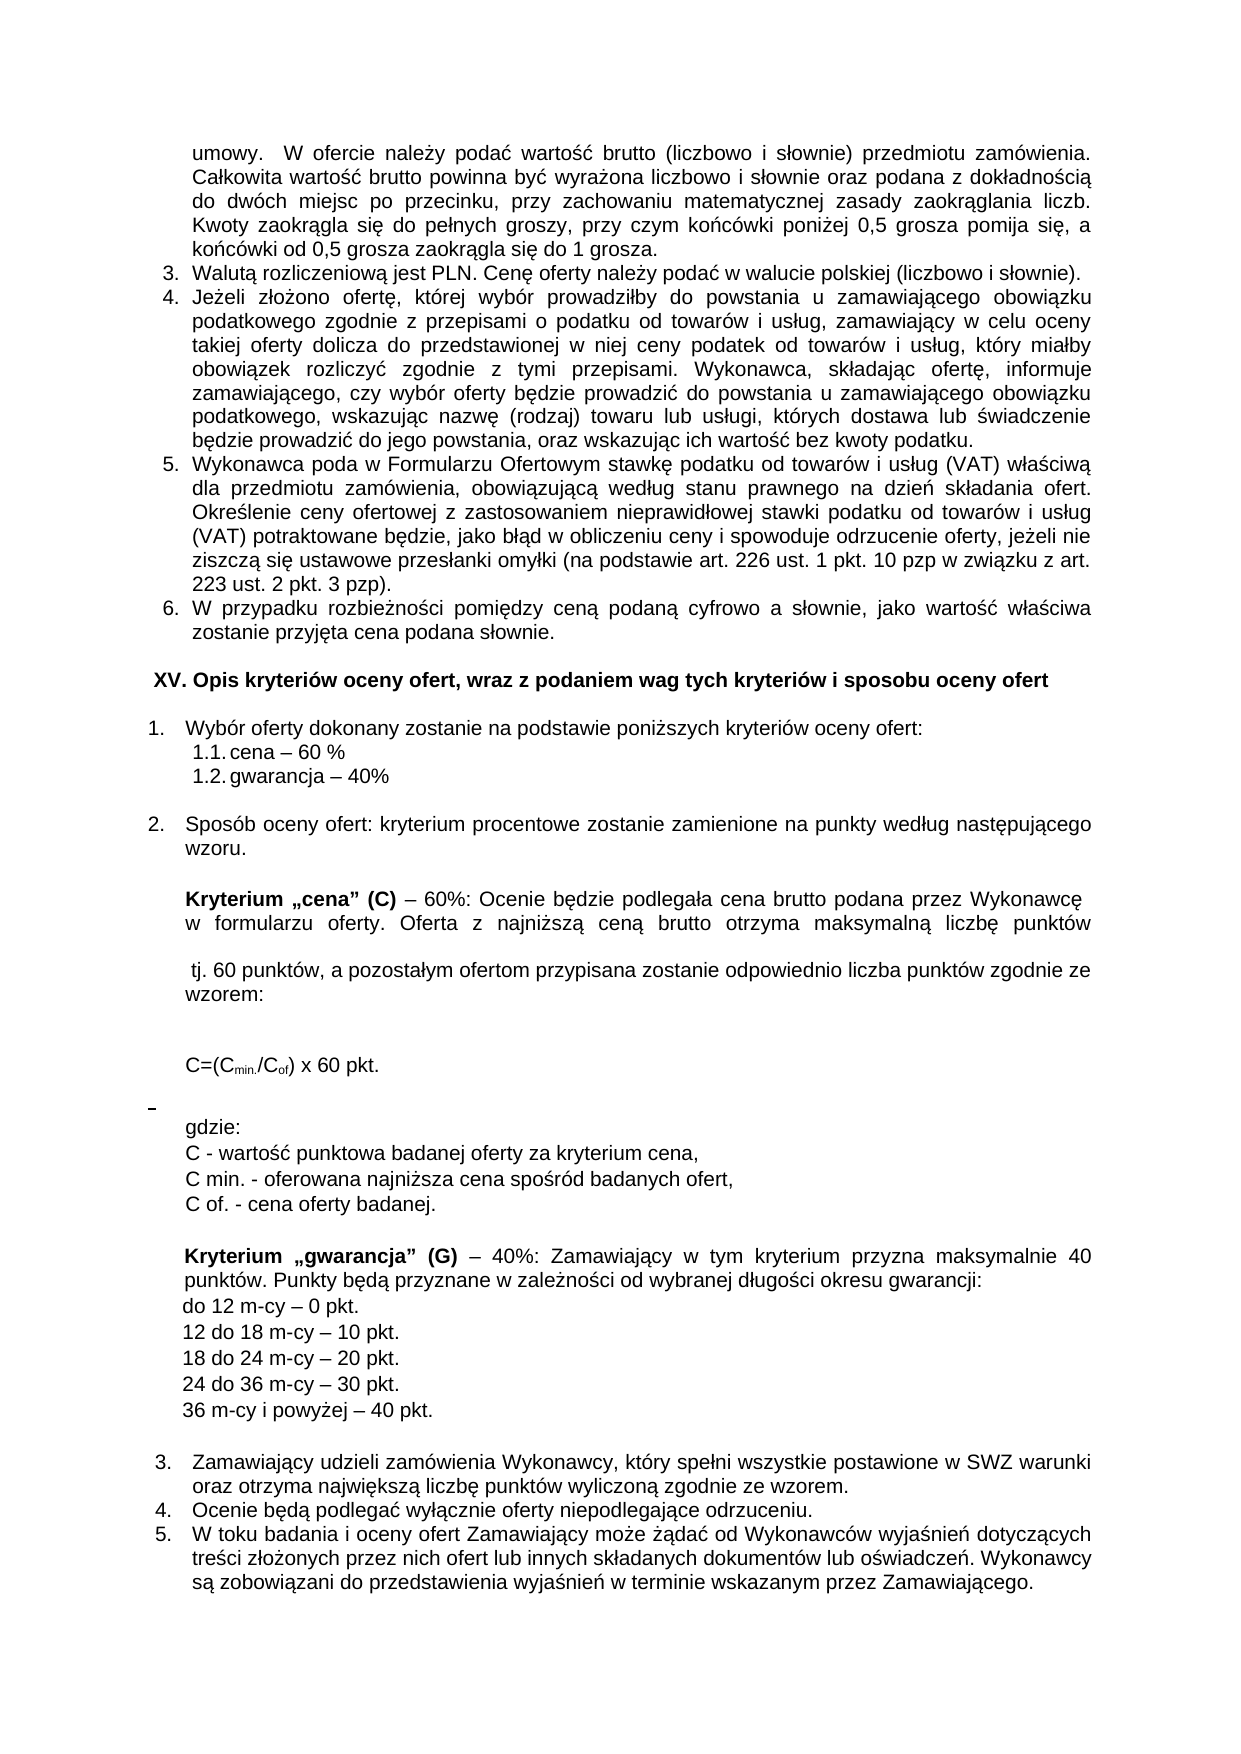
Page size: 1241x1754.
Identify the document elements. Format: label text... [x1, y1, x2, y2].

list Wykonawca poda w Formularzu Ofertowym stawkę podatku od towarów i usług (VAT) właściwą dla przedmiotu zamówienia, obowiązującą według stanu prawnego na dzień składania ofert. Określenie ceny ofertowej z zastosowaniem nieprawidłowej stawki podatku od towarów i usług (VAT) potraktowane będzie, jako błąd w obliczeniu ceny i spowoduje odrzucenie oferty, jeżeli nie ziszczą się ustawowe przesłanki omyłki (na podstawie art. 226 ust. 1 pkt. 10 pzp w związku z art. 223 ust. 2 pkt. 3 pzp). [162, 452, 1093, 596]
list Ocenie będą podlegać wyłącznie oferty niepodlegające odrzuceniu. [155, 1498, 1093, 1522]
text 36 m-cy i powyżej – 40 pkt. [148, 1398, 1093, 1422]
list Wybór oferty dokonany zostanie na podstawie poniższych kryteriów oceny ofert: [148, 716, 1093, 740]
text Kryterium „gwarancja” (G) – 40%: Zamawiający w tym kryterium przyzna maksymalnie 40 punktów. Punkty będą przyznane w zależności od wybranej długości okresu gwarancji: [184, 1244, 1093, 1292]
text gdzie: [185, 1114, 1093, 1138]
list cena – 60 % [192, 740, 1093, 764]
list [162, 141, 1092, 261]
list Sposób oceny ofert: kryterium procentowe zostanie zamienione na punkty według następującego wzoru. [148, 812, 1093, 859]
text XV. Opis kryteriów oceny ofert, wraz z podaniem wag tych kryteriów i sposobu oceny ofert [148, 668, 1093, 692]
text 24 do 36 m-cy – 30 pkt. [148, 1372, 1093, 1396]
text 18 do 24 m-cy – 20 pkt. [148, 1346, 1093, 1370]
list Walutą rozliczeniową jest PLN. Cenę oferty należy podać w walucie polskiej (liczbowo i słownie). [162, 261, 1093, 284]
list W toku badania i oceny ofert Zamawiający może żądać od Wykonawców wyjaśnień dotyczących treści złożonych przez nich ofert lub innych składanych dokumentów lub oświadczeń. Wykonawcy są zobowiązani do przedstawienia wyjaśnień w terminie wskazanym przez Zamawiającego. [155, 1522, 1093, 1593]
list gwarancja – 40% [192, 764, 1093, 788]
text C=(Cmin./Cof) x 60 pkt. [185, 1053, 1093, 1077]
text C - wartość punktowa badanej oferty za kryterium cena, [185, 1140, 1093, 1164]
list Jeżeli złożono ofertę, której wybór prowadziłby do powstania u zamawiającego obowiązku podatkowego zgodnie z przepisami o podatku od towarów i usług, zamawiający w celu oceny takiej oferty dolicza do przedstawionej w niej ceny podatek od towarów i usług, który miałby obowiązek rozliczyć zgodnie z tymi przepisami. Wykonawca, składając ofertę, informuje zamawiającego, czy wybór oferty będzie prowadzić do powstania u zamawiającego obowiązku podatkowego, wskazując nazwę (rodzaj) towaru lub usługi, których dostawa lub świadczenie będzie prowadzić do jego powstania, oraz wskazując ich wartość bez kwoty podatku. [162, 284, 1093, 452]
text do 12 m-cy – 0 pkt. [148, 1294, 1093, 1318]
text 12 do 18 m-cy – 10 pkt. [148, 1320, 1093, 1344]
list W przypadku rozbieżności pomiędzy ceną podaną cyfrowo a słownie, jako wartość właściwa zostanie przyjęta cena podana słownie. [162, 596, 1093, 644]
list Zamawiający udzieli zamówienia Wykonawcy, który spełni wszystkie postawione w SWZ warunki oraz otrzyma największą liczbę punktów wyliczoną zgodnie ze wzorem. [154, 1450, 1093, 1498]
text Kryterium „cena” (C) – 60%: Ocenie będzie podlegała cena brutto podana przez Wykonawcę w formularzu oferty. Oferta z najniższą ceną brutto otrzyma maksymalną liczbę punktów tj. 60 punktów, a pozostałym ofertom przypisana zostanie odpowiednio liczba punktów zgodnie ze wzorem: [185, 886, 1092, 1006]
text C of. - cena oferty badanej. [185, 1192, 1093, 1216]
text C min. - oferowana najniższa cena spośród badanych ofert, [185, 1166, 1093, 1190]
